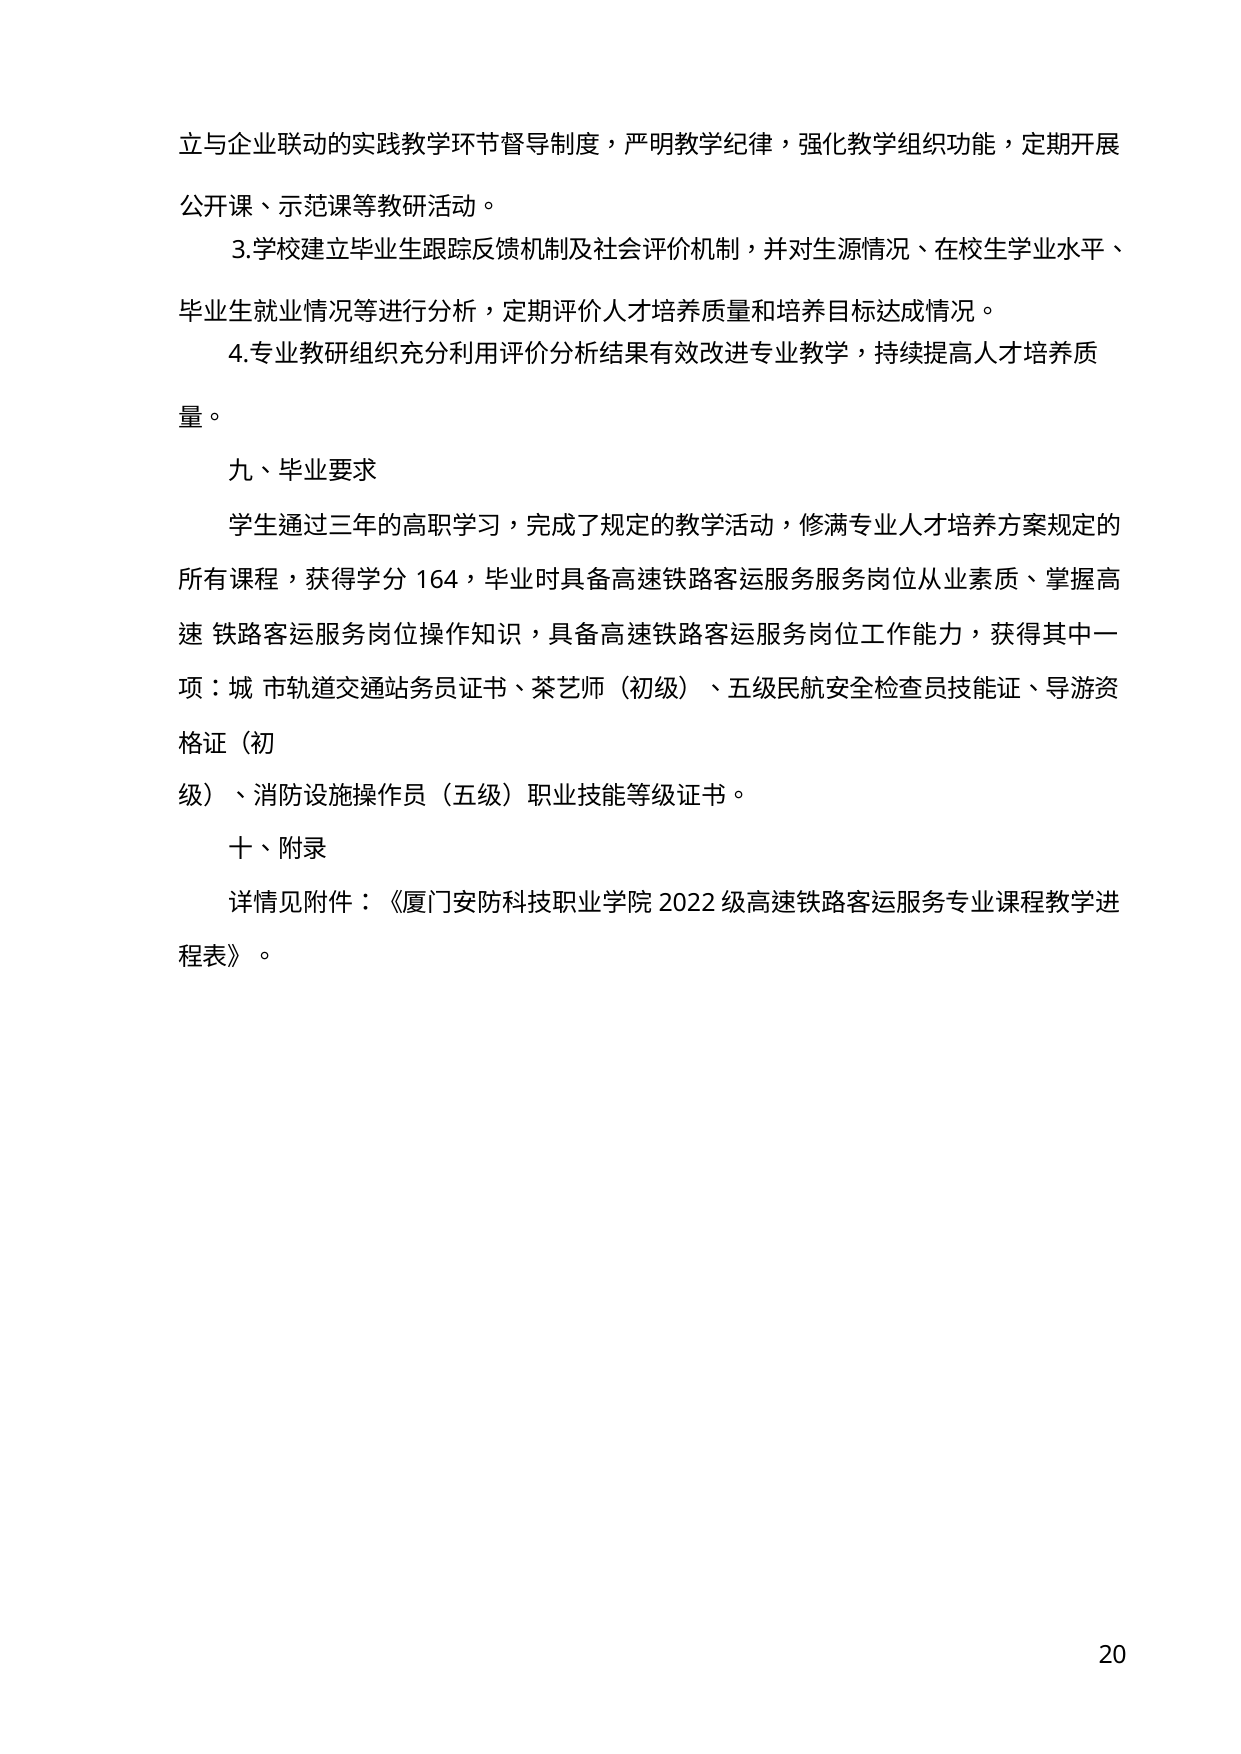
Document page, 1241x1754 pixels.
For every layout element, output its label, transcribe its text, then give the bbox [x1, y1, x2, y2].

text 立与企业联动的实践教学环节督导制度，严明教学纪律，强化教学组织功能，定期开展 [178, 138, 1130, 190]
text 程表》。 [178, 940, 1130, 971]
text 十、附录 [228, 833, 1130, 864]
text 毕业生就业情况等进行分析，定期评价人才培养质量和培养目标达成情况。 [179, 296, 1130, 327]
text 量。 [178, 401, 1130, 433]
text 4.专业教研组织充分利用评价分析结果有效改进专业教学，持续提高人才培养质 [228, 349, 1130, 401]
text 级）、消防设施操作员（五级）职业技能等级证书。 [178, 780, 1130, 811]
text 学生通过三年的高职学习，完成了规定的教学活动，修满专业人才培养方案规定的 所有课程，获得学分 164，毕业时具备高速铁路客运服务服务岗位从业素质、掌握高速 铁路客运服务岗位操作知识，具备高速铁路客运服务岗位工作能力，获得其中一项：城 市轨道交通站务员证书、茶艺师（初级）、五级民航安全检查员技能证、导游资格证（初 [178, 507, 1122, 759]
text 3.学校建立毕业生跟踪反馈机制及社会评价机制，并对生源情况、在校生学业水平、 [178, 244, 1130, 296]
text 九、毕业要求 [229, 454, 1130, 485]
text 详情见附件：《厦门安防科技职业学院 2022 级高速铁路客运服务专业课程教学进 [228, 886, 1130, 917]
text 公开课、示范课等教研活动。 [179, 190, 1130, 221]
